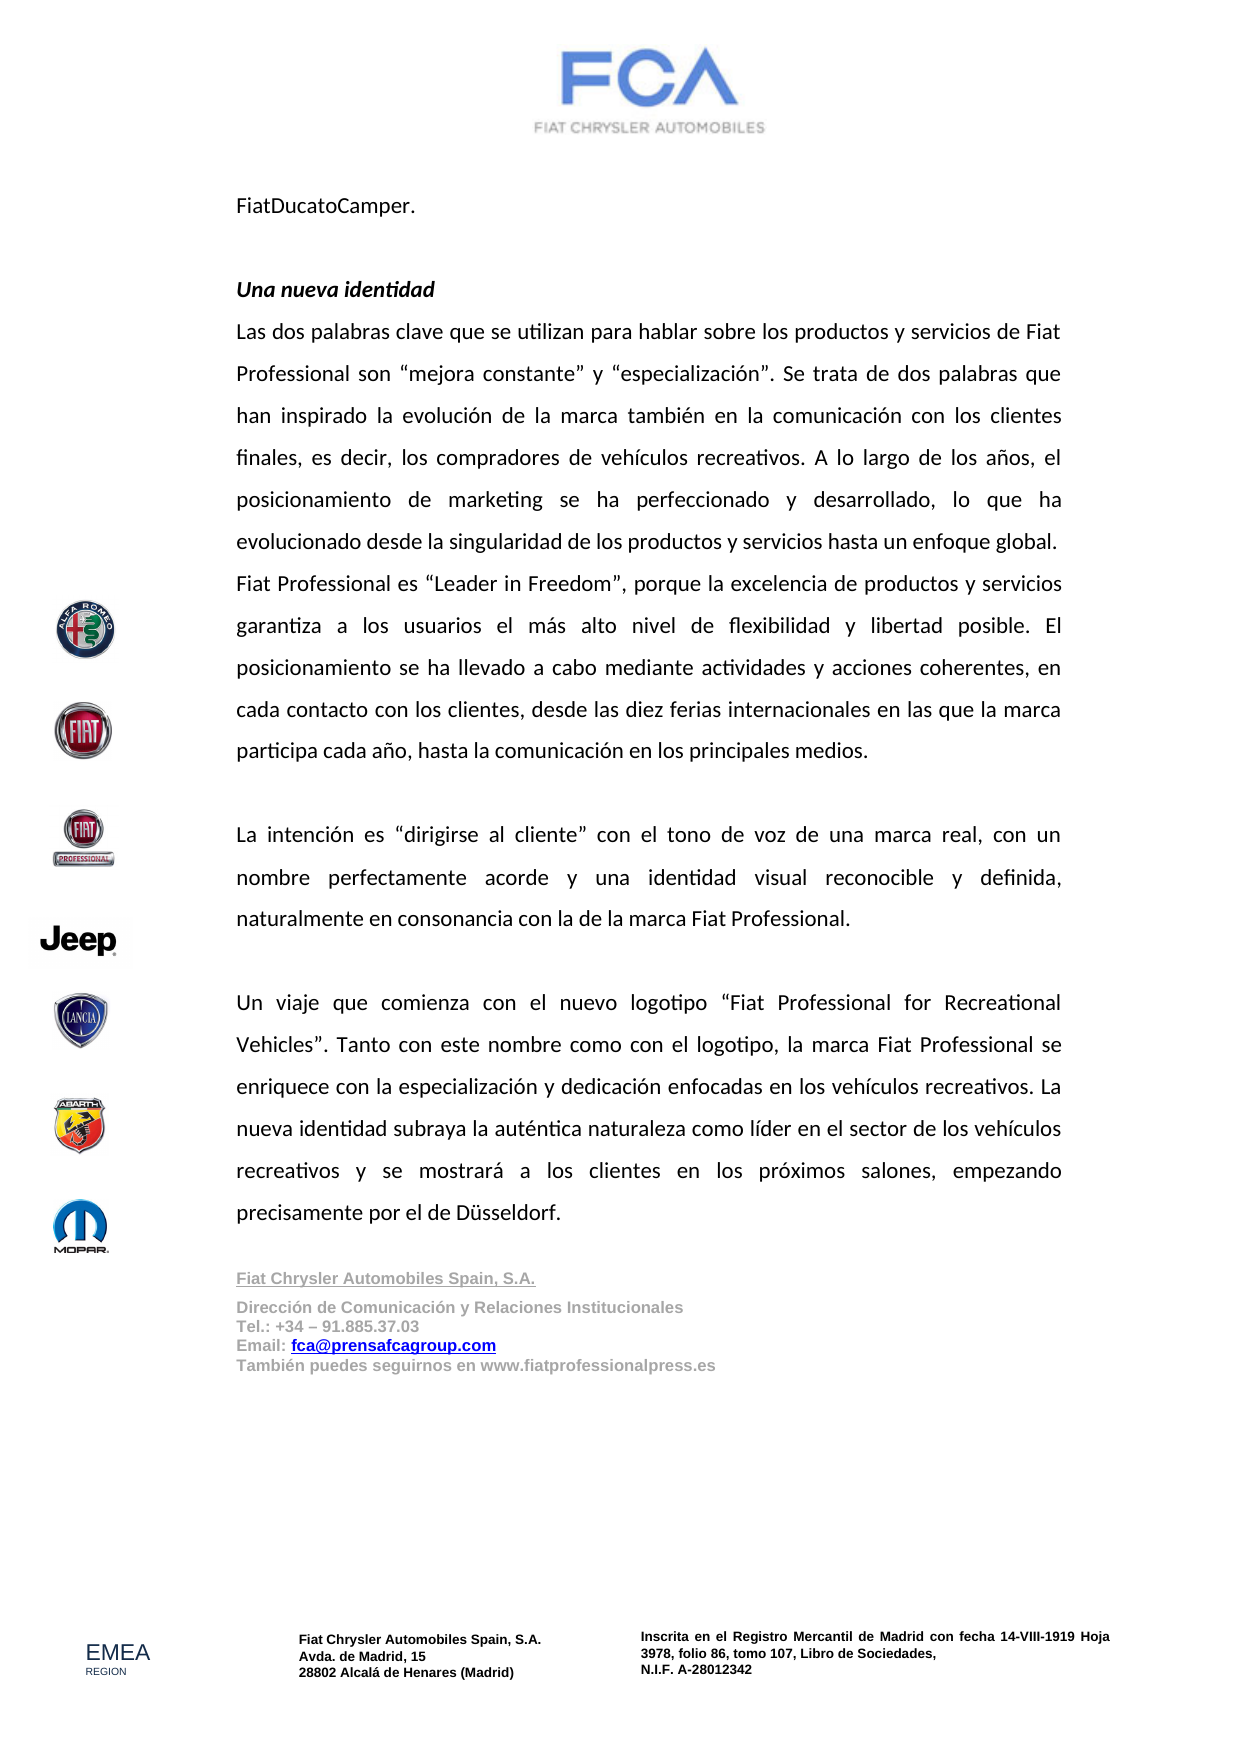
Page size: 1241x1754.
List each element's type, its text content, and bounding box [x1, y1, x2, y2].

text Una nueva identidad [236, 275, 1063, 303]
text Tel.: +34 – 91.885.37.03 [236, 1317, 1004, 1336]
picture [51, 595, 119, 663]
picture [51, 991, 111, 1050]
text Fiat Chrysler Automobiles Spain, S.A. [236, 1269, 1063, 1288]
picture [48, 805, 119, 870]
picture [532, 44, 767, 135]
text Fiat Professional es “Leader in Freedom”, porque la excelencia de productos y servicios garantiza a los usuarios el más alto nivel de flexibilidad y libertad posible. El posicionamiento se ha llevado a cabo mediante actividades y acciones coherentes, en cada contacto con los clientes, desde las diez ferias internacionales en las que la marca participa cada año, hasta la comunicación en los principales medios. [236, 569, 1063, 765]
picture [53, 1199, 109, 1253]
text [236, 191, 1063, 219]
picture [53, 701, 113, 761]
picture [50, 1093, 109, 1156]
text Un viaje que comienza con el nuevo logotipo “Fiat Professional for Recreational Vehicles”. Tanto con este nombre como con el logotipo, la marca Fiat Professional se enriquece con la especialización y dedicación enfocadas en los vehículos recreativos. La nueva identidad subraya la auténtica naturaleza como líder en el sector de los vehículos recreativos y se mostrará a los clientes en los próximos salones, empezando precisamente por el de Düsseldorf. [236, 988, 1063, 1226]
text Email: fca@prensafcagroup.com [236, 1336, 1004, 1355]
text También puedes seguirnos en www.fiatprofessionalpress.es [236, 1355, 1004, 1374]
text La intención es “dirigirse al cliente” con el tono de voz de una marca real, con un nombre perfectamente acorde y una identidad visual reconocible y definida, naturalmente en consonancia con la de la marca Fiat Professional. [236, 821, 1063, 933]
picture [28, 917, 133, 969]
text Las dos palabras clave que se utilizan para hablar sobre los productos y servicios de Fiat Professional son “mejora constante” y “especialización”. Se trata de dos palabras que han inspirado la evolución de la marca también en la comunicación con los clientes finales, es decir, los compradores de vehículos recreativos. A lo largo de los años, el posicionamiento de marketing se ha perfeccionado y desarrollado, lo que ha evolucionado desde la singularidad de los productos y servicios hasta un enfoque global. [236, 317, 1063, 555]
text Dirección de Comunicación y Relaciones Institucionales [236, 1298, 1004, 1317]
